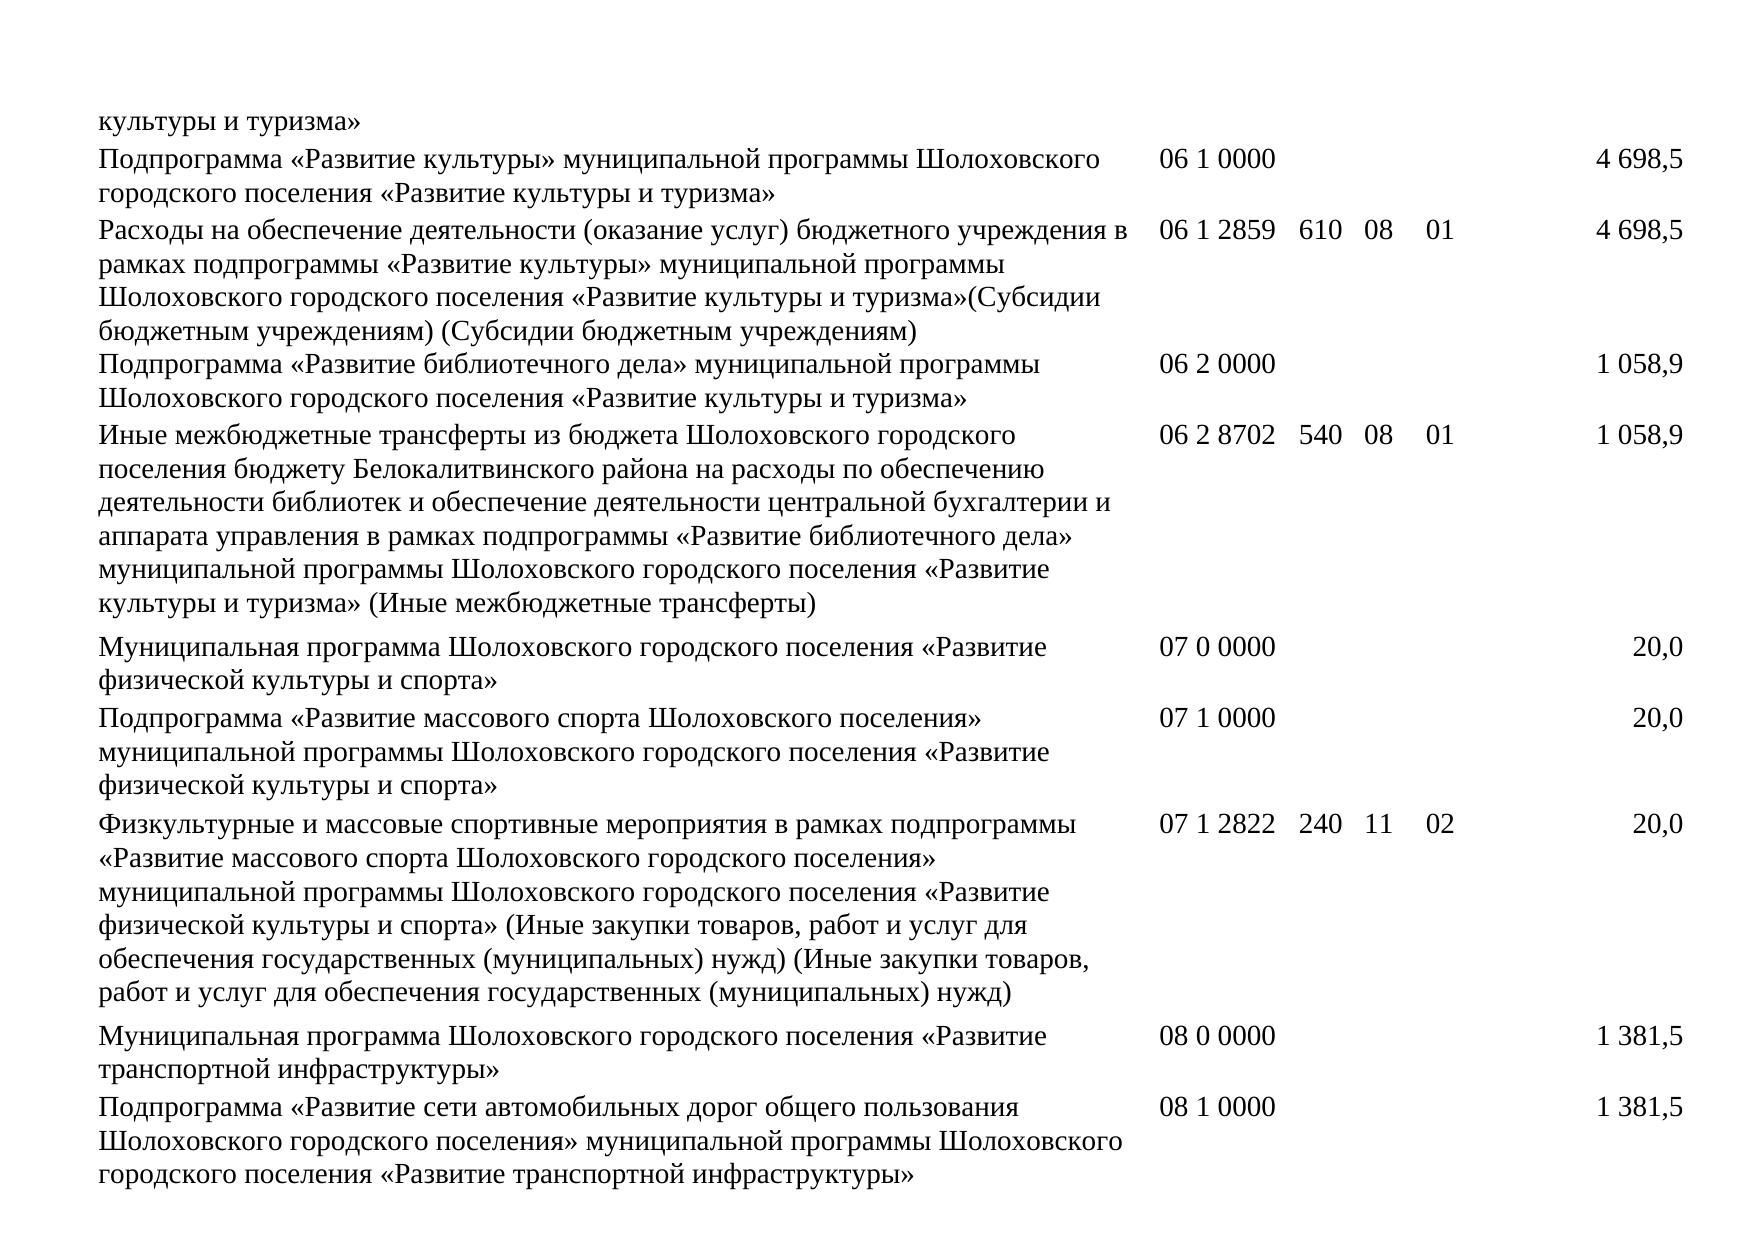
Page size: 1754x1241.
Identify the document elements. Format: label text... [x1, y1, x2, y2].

text Расходы на обеспечение деятельности (оказание услуг) бюджетного учреждения в 06 1 2859 610 08 01 4 698,5 [89, 212, 1698, 246]
text физической культуры и спорта» [89, 662, 1698, 696]
text городского поселения «Развитие транспортной инфраструктуры» [89, 1157, 1698, 1190]
text поселения бюджету Белокалитвинского района на расходы по обеспечению [89, 451, 1698, 484]
text работ и услуг для обеспечения государственных (муниципальных) нужд) [89, 974, 1698, 1008]
text Муниципальная программа Шолоховского городского поселения «Развитие 08 0 0000 1 381,5 [89, 1018, 1698, 1052]
text Подпрограмма «Развитие культуры» муниципальной программы Шолоховского 06 1 0000 4 698,5 [89, 141, 1698, 175]
text «Развитие массового спорта Шолоховского городского поселения» [89, 840, 1698, 874]
text аппарата управления в рамках подпрограммы «Развитие библиотечного дела» [89, 518, 1698, 552]
text Муниципальная программа Шолоховского городского поселения «Развитие 07 0 0000 20,0 [89, 629, 1698, 662]
text Подпрограмма «Развитие массового спорта Шолоховского поселения» 07 1 0000 20,0 [89, 700, 1698, 734]
text Подпрограмма «Развитие библиотечного дела» муниципальной программы 06 2 0000 1 058,9 [89, 346, 1698, 380]
text деятельности библиотек и обеспечение деятельности центральной бухгалтерии и [89, 484, 1698, 518]
text Иные межбюджетные трансферты из бюджета Шолоховского городского 06 2 8702 540 08 01 1 058,9 [89, 417, 1698, 451]
text физической культуры и спорта» (Иные закупки товаров, работ и услуг для [89, 907, 1698, 941]
text муниципальной программы Шолоховского городского поселения «Развитие [89, 552, 1698, 585]
text Физкультурные и массовые спортивные мероприятия в рамках подпрограммы 07 1 2822 240 11 02 20,0 [89, 807, 1698, 840]
text муниципальной программы Шолоховского городского поселения «Развитие [89, 874, 1698, 907]
text Подпрограмма «Развитие сети автомобильных дорог общего пользования 08 1 0000 1 381,5 [89, 1089, 1698, 1123]
text рамках подпрограммы «Развитие культуры» муниципальной программы [89, 246, 1698, 279]
text городского поселения «Развитие культуры и туризма» [89, 175, 1698, 208]
text Шолоховского городского поселения «Развитие культуры и туризма» [89, 380, 1698, 413]
text Шолоховского городского поселения» муниципальной программы Шолоховского [89, 1123, 1698, 1157]
text транспортной инфраструктуры» [89, 1052, 1698, 1085]
text культуры и туризма» (Иные межбюджетные трансферты) [89, 585, 1698, 619]
text обеспечения государственных (муниципальных) нужд) (Иные закупки товаров, [89, 941, 1698, 974]
text бюджетным учреждениям) (Субсидии бюджетным учреждениям) [89, 313, 1698, 346]
text культуры и туризма» [89, 103, 1698, 137]
text физической культуры и спорта» [89, 767, 1698, 801]
text муниципальной программы Шолоховского городского поселения «Развитие [89, 734, 1698, 767]
text Шолоховского городского поселения «Развитие культуры и туризма»(Субсидии [89, 279, 1698, 313]
